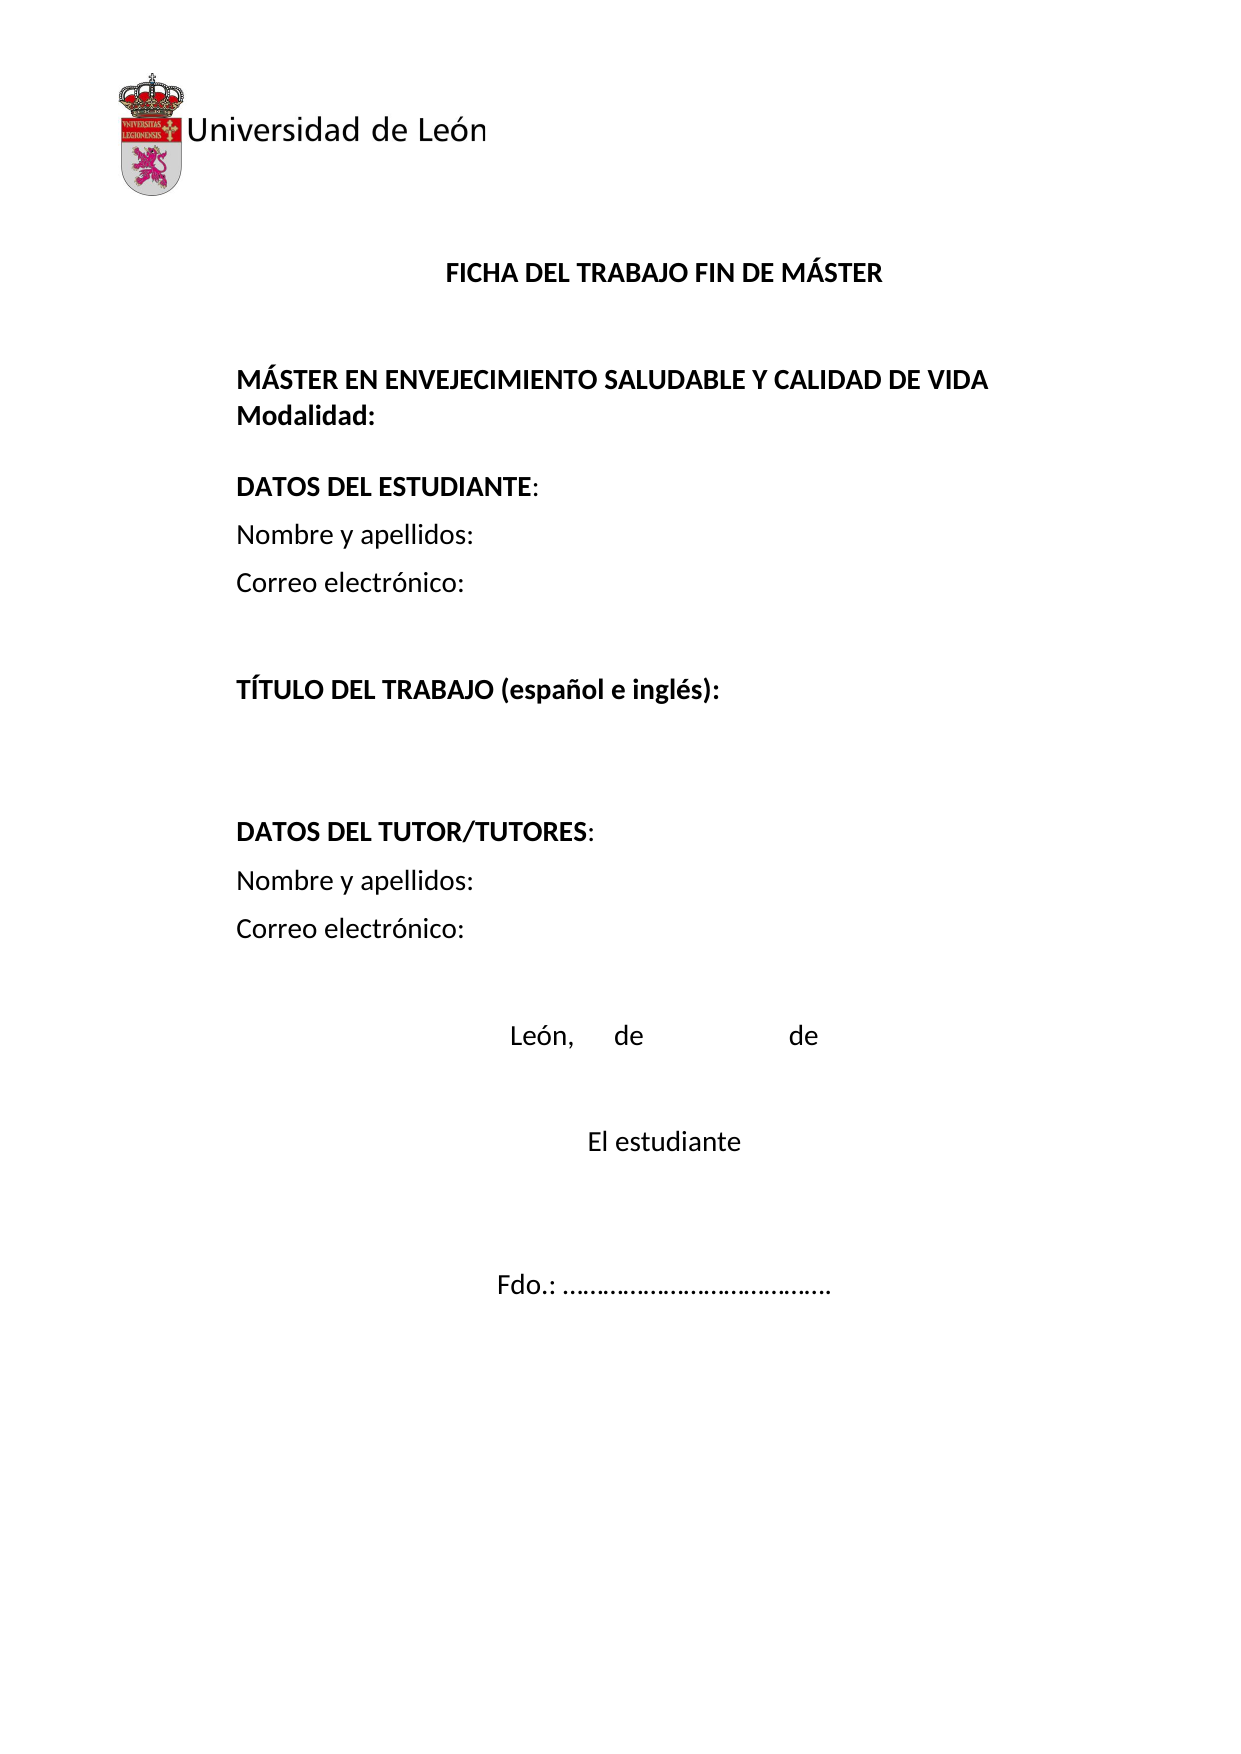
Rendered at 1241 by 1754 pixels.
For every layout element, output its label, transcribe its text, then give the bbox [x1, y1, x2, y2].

text MÁSTER EN ENVEJECIMIENTO SALUDABLE Y CALIDAD DE VIDA [236, 361, 1092, 397]
text DATOS DEL TUTOR/TUTORES: [236, 813, 1092, 849]
text DATOS DEL ESTUDIANTE: [236, 468, 1092, 503]
text Correo electrónico: [236, 564, 1092, 600]
text FICHA DEL TRABAJO FIN DE MÁSTER [236, 254, 1092, 290]
text León, de de [236, 1017, 1092, 1052]
text Fdo.: …………………………………. [236, 1266, 1092, 1302]
picture [118, 73, 486, 196]
text Modalidad: [236, 397, 1092, 432]
text Nombre y apellidos: [236, 516, 1092, 552]
text Correo electrónico: [236, 910, 1092, 945]
text TÍTULO DEL TRABAJO (español e inglés): [236, 671, 1092, 707]
text Nombre y apellidos: [236, 862, 1092, 897]
text El estudiante [236, 1123, 1092, 1159]
